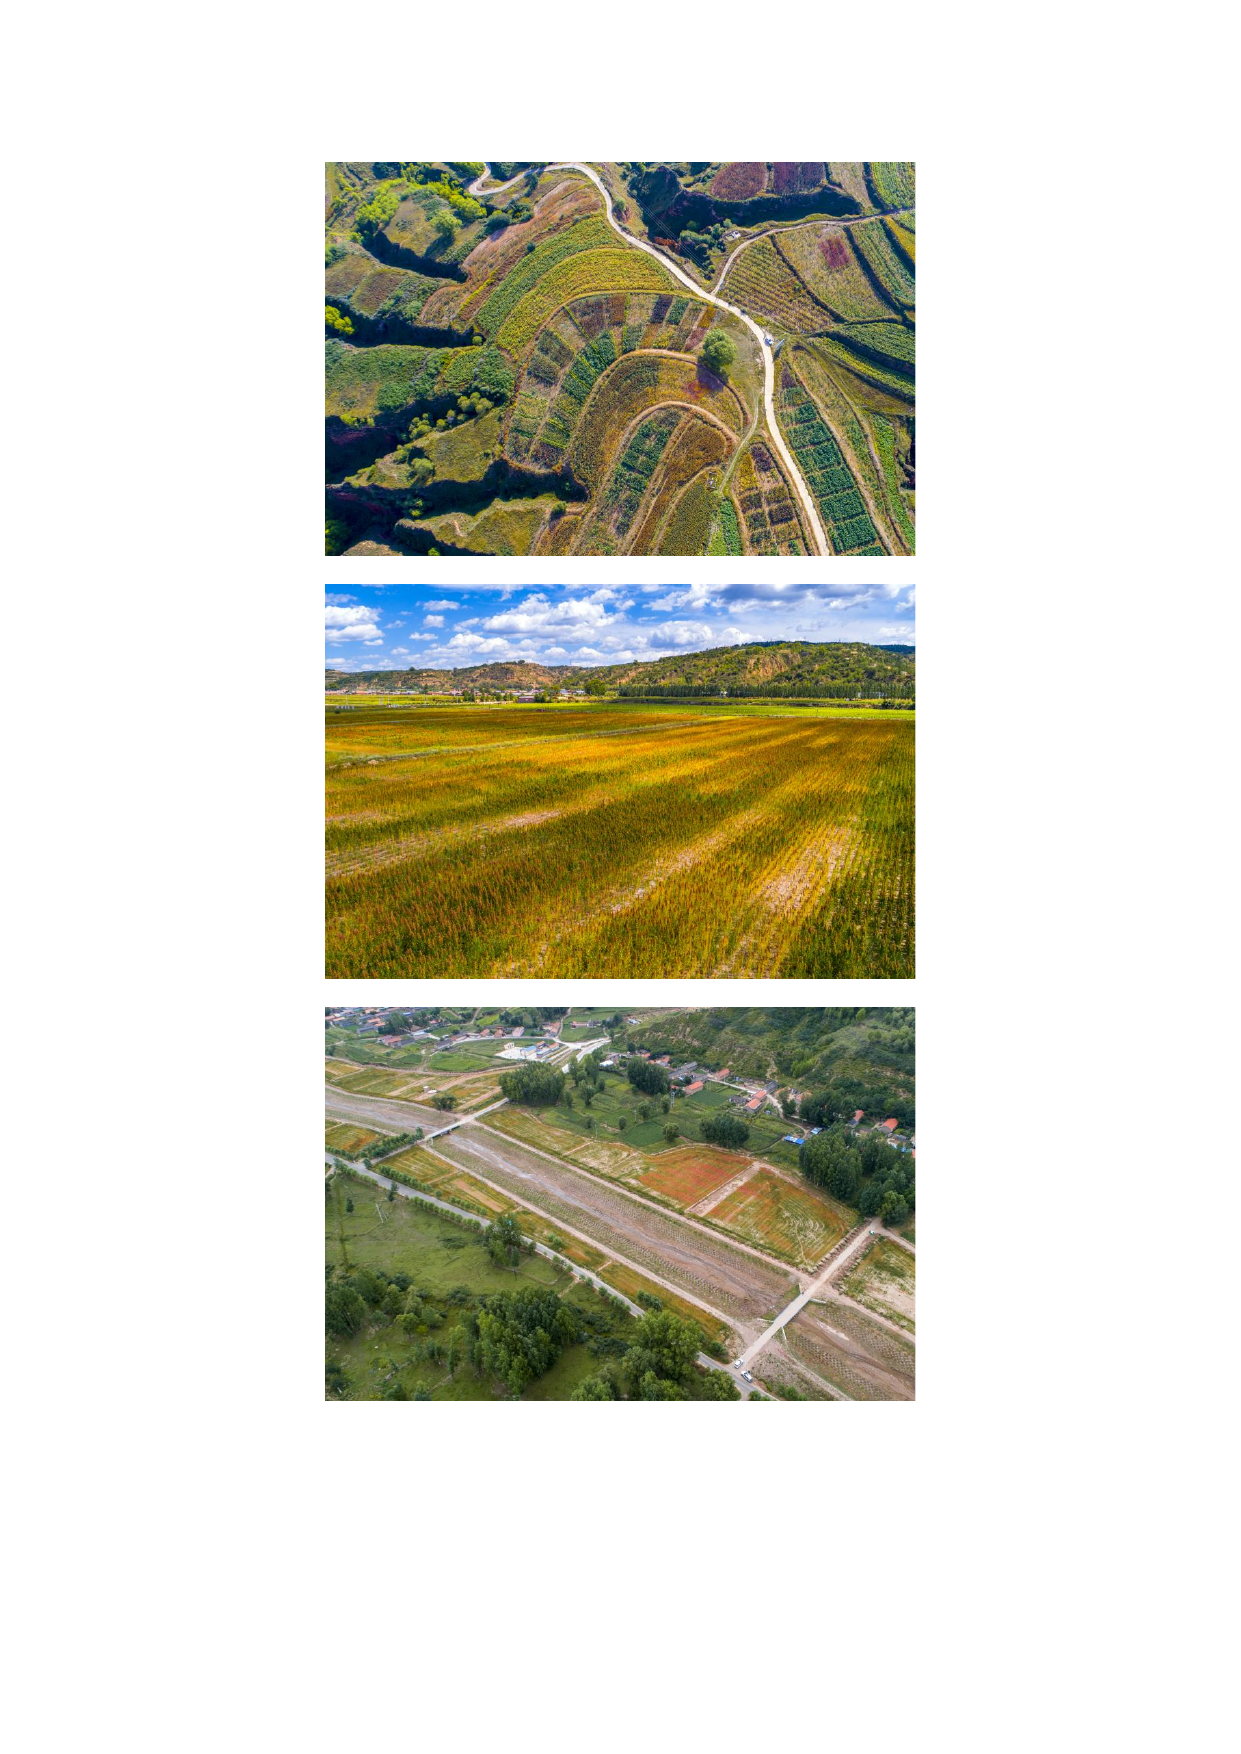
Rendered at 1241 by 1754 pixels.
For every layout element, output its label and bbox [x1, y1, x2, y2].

picture [325, 1007, 916, 1401]
picture [325, 584, 916, 979]
picture [325, 162, 916, 556]
